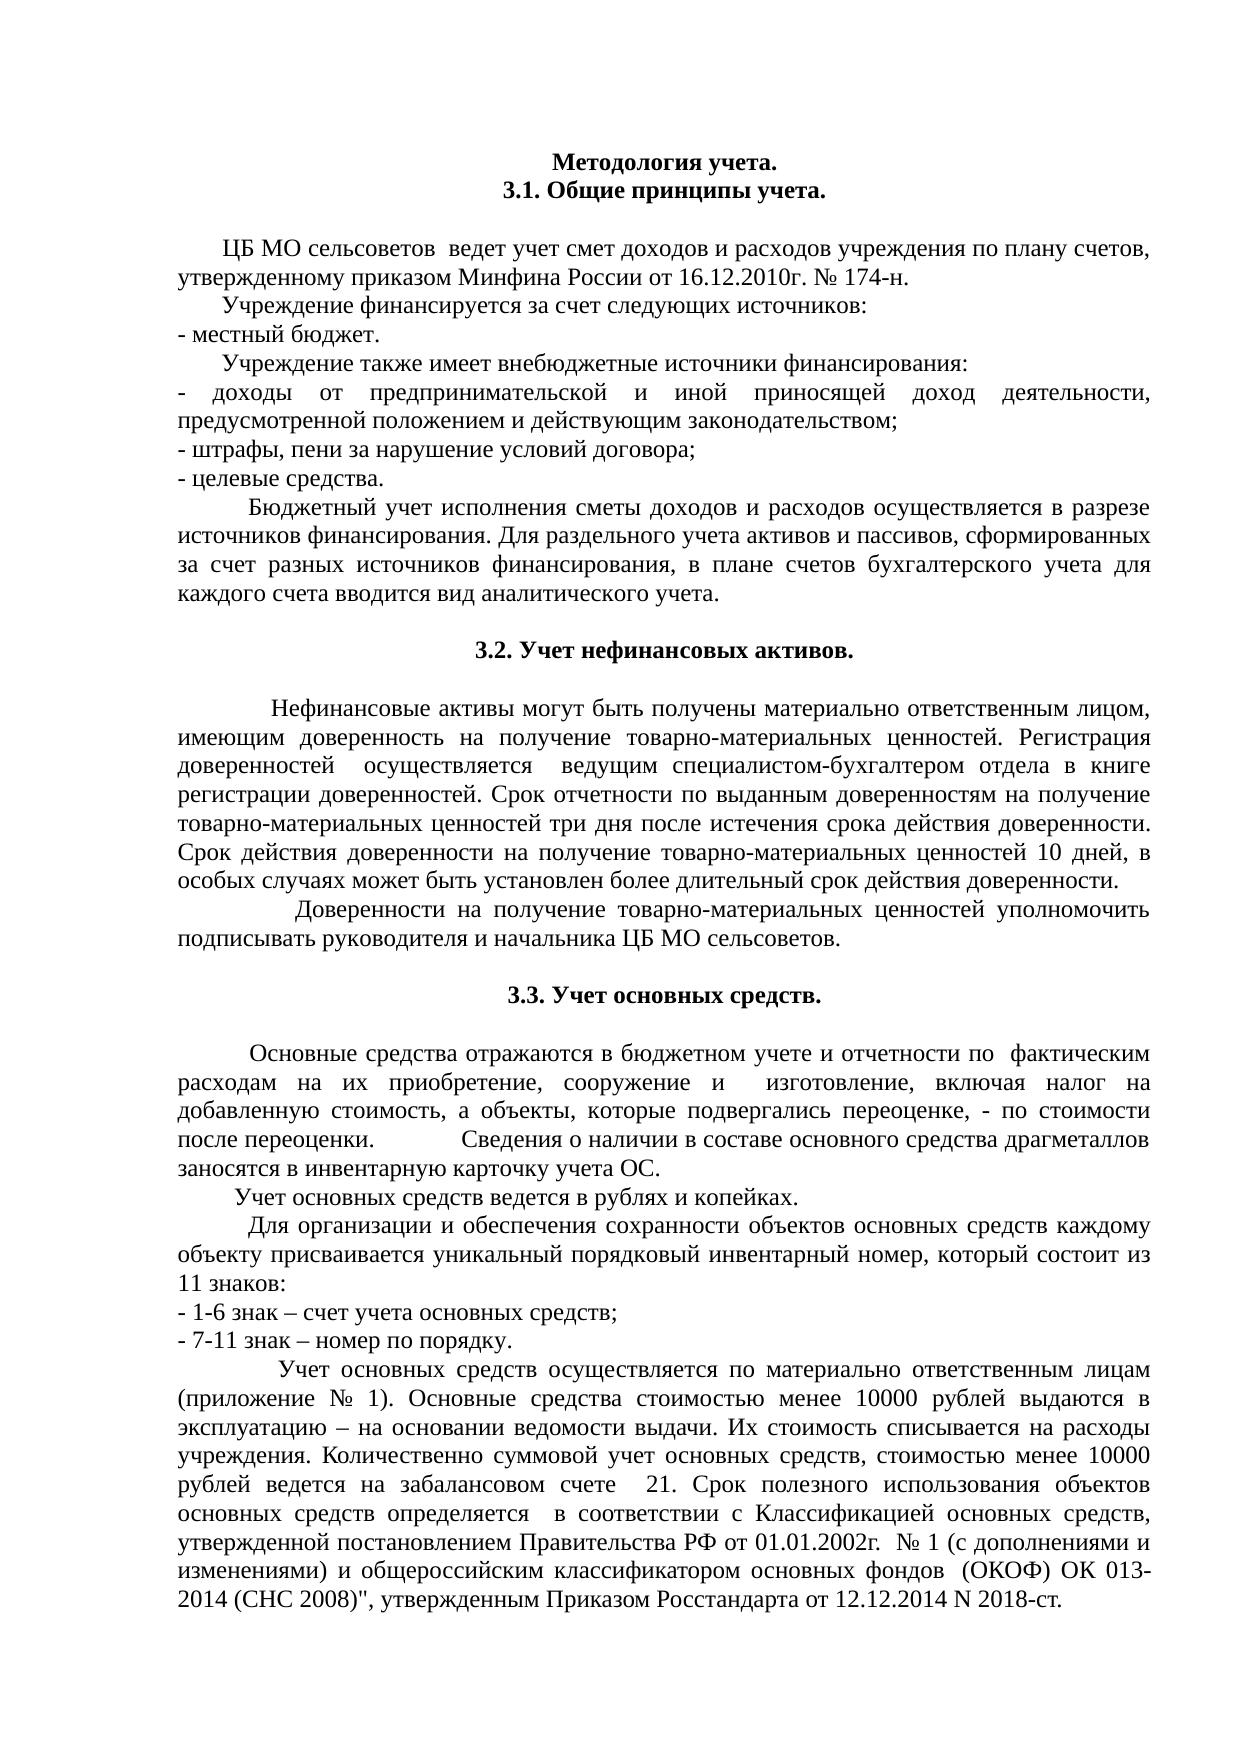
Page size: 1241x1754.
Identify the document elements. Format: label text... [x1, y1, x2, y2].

text - целевые средства. [177, 463, 1152, 492]
text Методология учета. [177, 147, 1152, 176]
text ЦБ МО сельсоветов ведет учет смет доходов и расходов учреждения по плану счетов, утвержденному приказом Минфина России от 16.12.2010г. № 174-н. [177, 233, 1152, 291]
text Учет основных средств ведется в рублях и копейках. [177, 1182, 1152, 1211]
text - доходы от предпринимательской и иной приносящей доход деятельности, предусмотренной положением и действующим законодательством; [177, 377, 1152, 434]
text Учреждение также имеет внебюджетные источники финансирования: [177, 348, 1152, 377]
text Бюджетный учет исполнения сметы доходов и расходов осуществляется в разрезе источников финансирования. Для раздельного учета активов и пассивов, сформированных за счет разных источников финансирования, в плане счетов бухгалтерского учета для каждого счета вводится вид аналитического учета. [177, 492, 1152, 607]
text 3.3. Учет основных средств. [177, 981, 1152, 1009]
text - местный бюджет. [177, 319, 1152, 348]
text Учет основных средств осуществляется по материально ответственным лицам (приложение № 1). Основные средства стоимостью менее 10000 рублей выдаются в эксплуатацию – на основании ведомости выдачи. Их стоимость списывается на расходы учреждения. Количественно суммовой учет основных средств, стоимостью менее 10000 рублей ведется на забалансовом счете 21. Срок полезного использования объектов основных средств определяется в соответствии с Классификацией основных средств, утвержденной постановлением Правительства РФ от 01.01.2002г. № 1 (с дополнениями и изменениями) и общероссийским классификатором основных фондов (ОКОФ) ОК 013-2014 (СНС 2008)", утвержденным Приказом Росстандарта от 12.12.2014 N 2018-ст. [177, 1354, 1152, 1613]
text Основные средства отражаются в бюджетном учете и отчетности по фактическим расходам на их приобретение, сооружение и изготовление, включая налог на добавленную стоимость, а объекты, которые подвергались переоценке, - по стоимости после переоценки. Сведения о наличии в составе основного средства драгметаллов заносятся в инвентарную карточку учета ОС. [177, 1038, 1152, 1182]
text Для организации и обеспечения сохранности объектов основных средств каждому объекту присваивается уникальный порядковый инвентарный номер, который состоит из 11 знаков: [177, 1211, 1152, 1297]
text Доверенности на получение товарно-материальных ценностей уполномочить подписывать руководителя и начальника ЦБ МО сельсоветов. [177, 894, 1152, 952]
text Учреждение финансируется за счет следующих источников: [177, 291, 1152, 319]
text 3.2. Учет нефинансовых активов. [177, 636, 1152, 664]
text - 7-11 знак – номер по порядку. [177, 1326, 1152, 1354]
text - 1-6 знак – счет учета основных средств; [177, 1297, 1152, 1326]
text Нефинансовые активы могут быть получены материально ответственным лицом, имеющим доверенность на получение товарно-материальных ценностей. Регистрация доверенностей осуществляется ведущим специалистом-бухгалтером отдела в книге регистрации доверенностей. Срок отчетности по выданным доверенностям на получение товарно-материальных ценностей три дня после истечения срока действия доверенности. Срок действия доверенности на получение товарно-материальных ценностей 10 дней, в особых случаях может быть установлен более длительный срок действия доверенности. [177, 693, 1152, 894]
text 3.1. Общие принципы учета. [177, 176, 1152, 204]
text - штрафы, пени за нарушение условий договора; [177, 434, 1152, 463]
